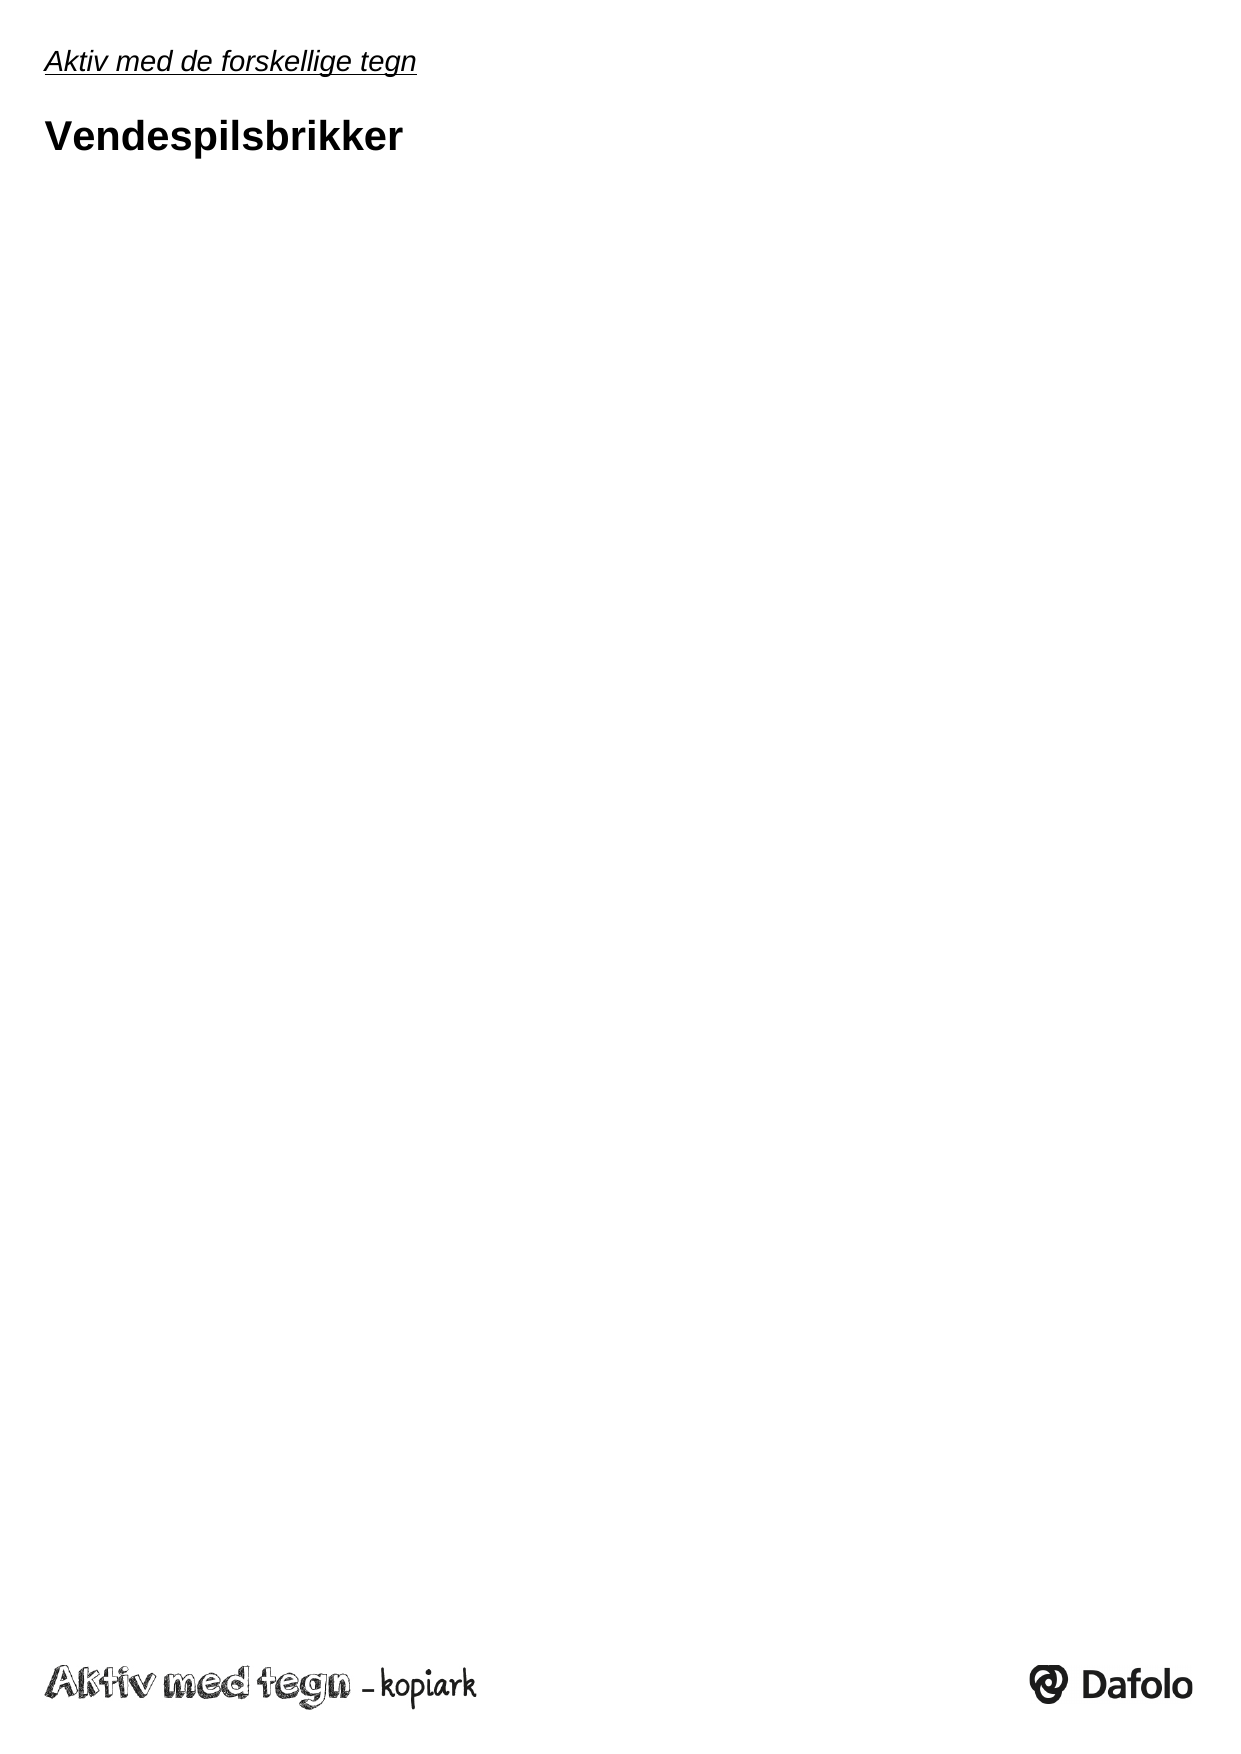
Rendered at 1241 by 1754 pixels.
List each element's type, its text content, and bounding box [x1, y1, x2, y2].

picture [44, 1665, 477, 1710]
text Vendespilsbrikker [44, 111, 1197, 159]
picture [1029, 1665, 1193, 1704]
